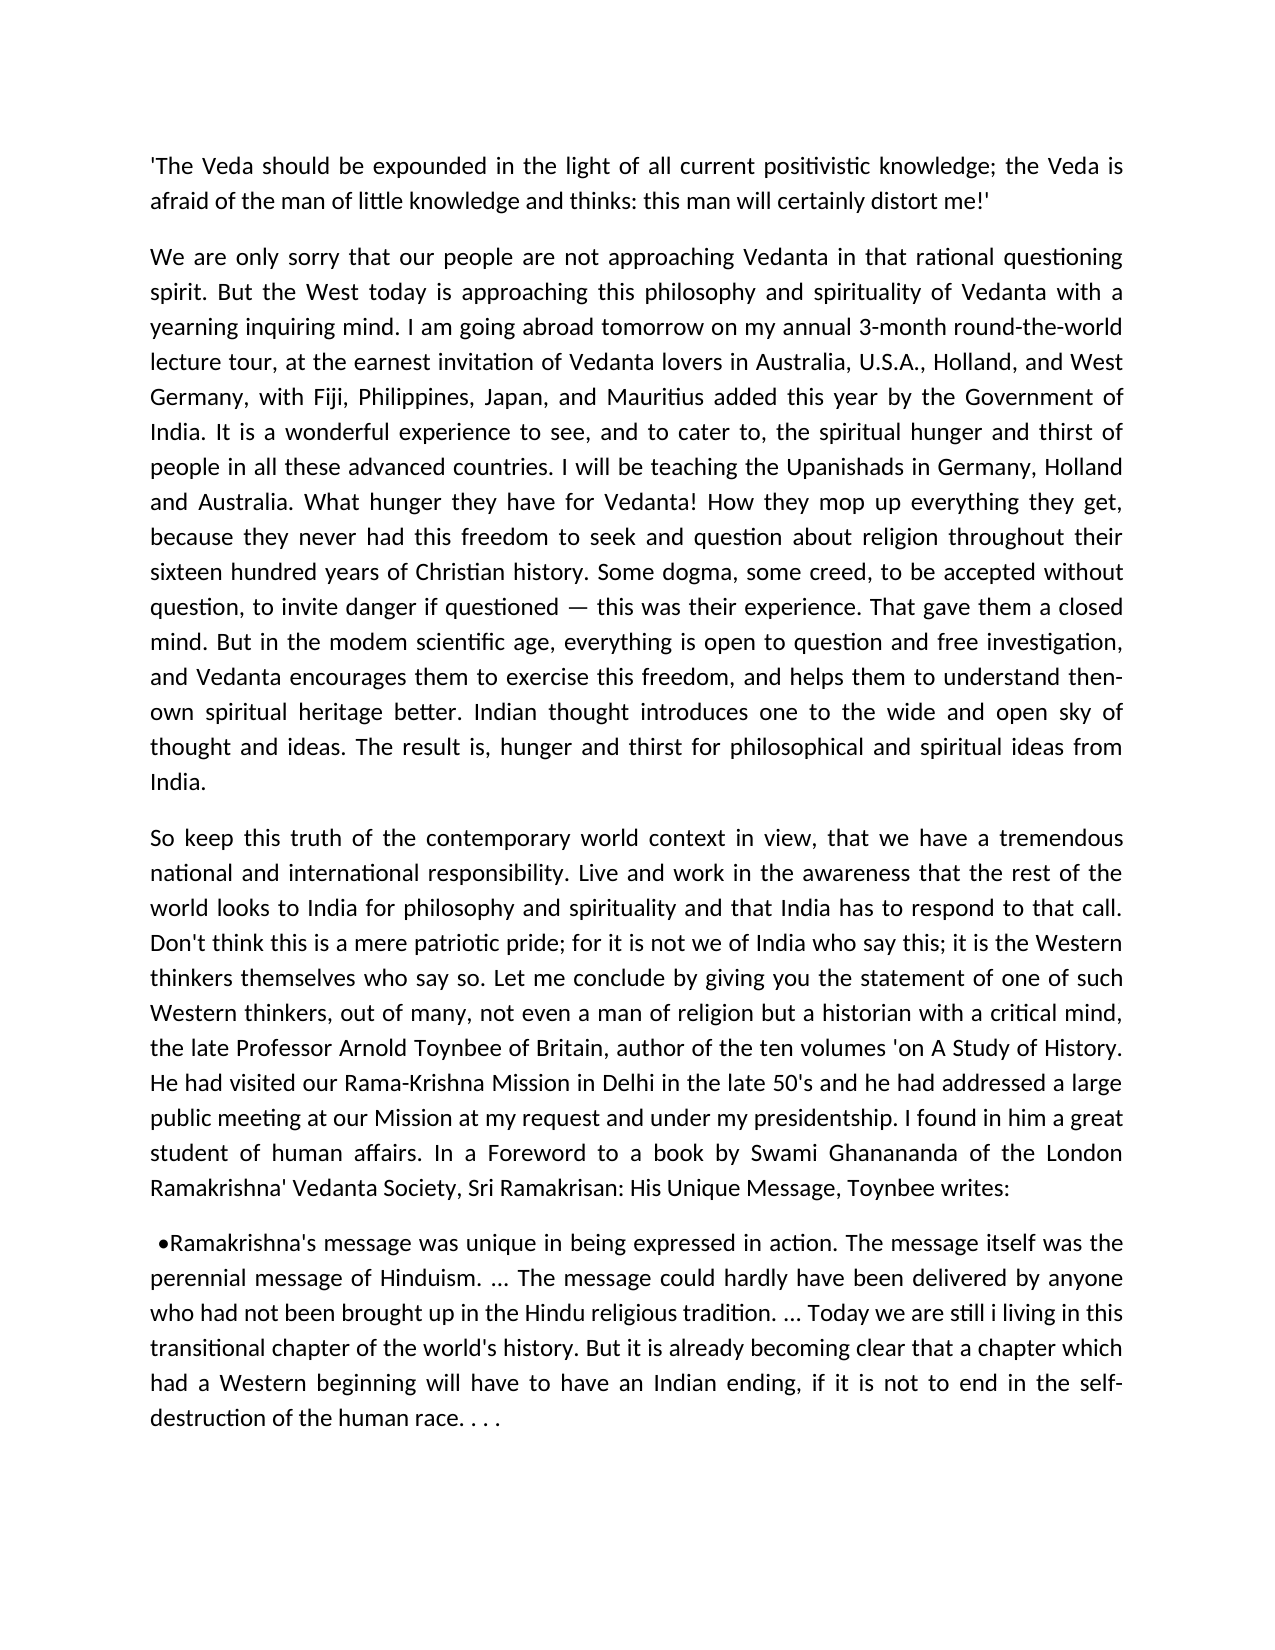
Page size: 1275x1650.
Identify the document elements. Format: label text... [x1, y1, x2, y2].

text •Ramakrishna's message was unique in being expressed in action. The message itself was the perennial message of Hinduism. ... The message could hardly have been delivered by anyone who had not been brought up in the Hindu religious tradition. ... Today we are still i living in this transitional chapter of the world's history. But it is already becoming clear that a chapter which had a Western beginning will have to have an Indian ending, if it is not to end in the self-destruction of the human race. . . . [150, 1227, 1125, 1433]
text So keep this truth of the contemporary world context in view, that we have a tremendous national and international responsibility. Live and work in the awareness that the rest of the world looks to India for philosophy and spirituality and that India has to respond to that call. Don't think this is a mere patriotic pride; for it is not we of India who say this; it is the Western thinkers themselves who say so. Let me conclude by giving you the statement of one of such Western thinkers, out of many, not even a man of religion but a historian with a critical mind, the late Professor Arnold Toynbee of Britain, author of the ten volumes 'on A Study of History. He had visited our Rama-Krishna Mission in Delhi in the late 50's and he had addressed a large public meeting at our Mission at my request and under my presidentship. I found in him a great student of human affairs. In a Foreword to a book by Swami Ghanananda of the London Ramakrishna' Vedanta Society, Sri Ramakrisan: His Unique Message, Toynbee writes: [150, 822, 1125, 1202]
text 'The Veda should be expounded in the light of all current positivistic knowledge; the Veda is afraid of the man of little knowledge and thinks: this man will certainly distort me!' [150, 150, 1125, 216]
text We are only sorry that our people are not approaching Vedanta in that rational questioning spirit. But the West today is approaching this philosophy and spirituality of Vedanta with a yearning inquiring mind. I am going abroad tomorrow on my annual 3-month round-the-world lecture tour, at the earnest invitation of Vedanta lovers in Australia, U.S.A., Holland, and West Germany, with Fiji, Philippines, Japan, and Mauritius added this year by the Government of India. It is a wonderful experience to see, and to cater to, the spiritual hunger and thirst of people in all these advanced countries. I will be teaching the Upanishads in Germany, Holland and Australia. What hunger they have for Vedanta! How they mop up everything they get, because they never had this freedom to seek and question about religion throughout their sixteen hundred years of Christian history. Some dogma, some creed, to be accepted without question, to invite danger if questioned — this was their experience. That gave them a closed mind. But in the modem scientific age, everything is open to question and free investigation, and Vedanta encourages them to exercise this freedom, and helps them to understand then-own spiritual heritage better. Indian thought introduces one to the wide and open sky of thought and ideas. The result is, hunger and thirst for philosophical and spiritual ideas from India. [150, 241, 1125, 796]
